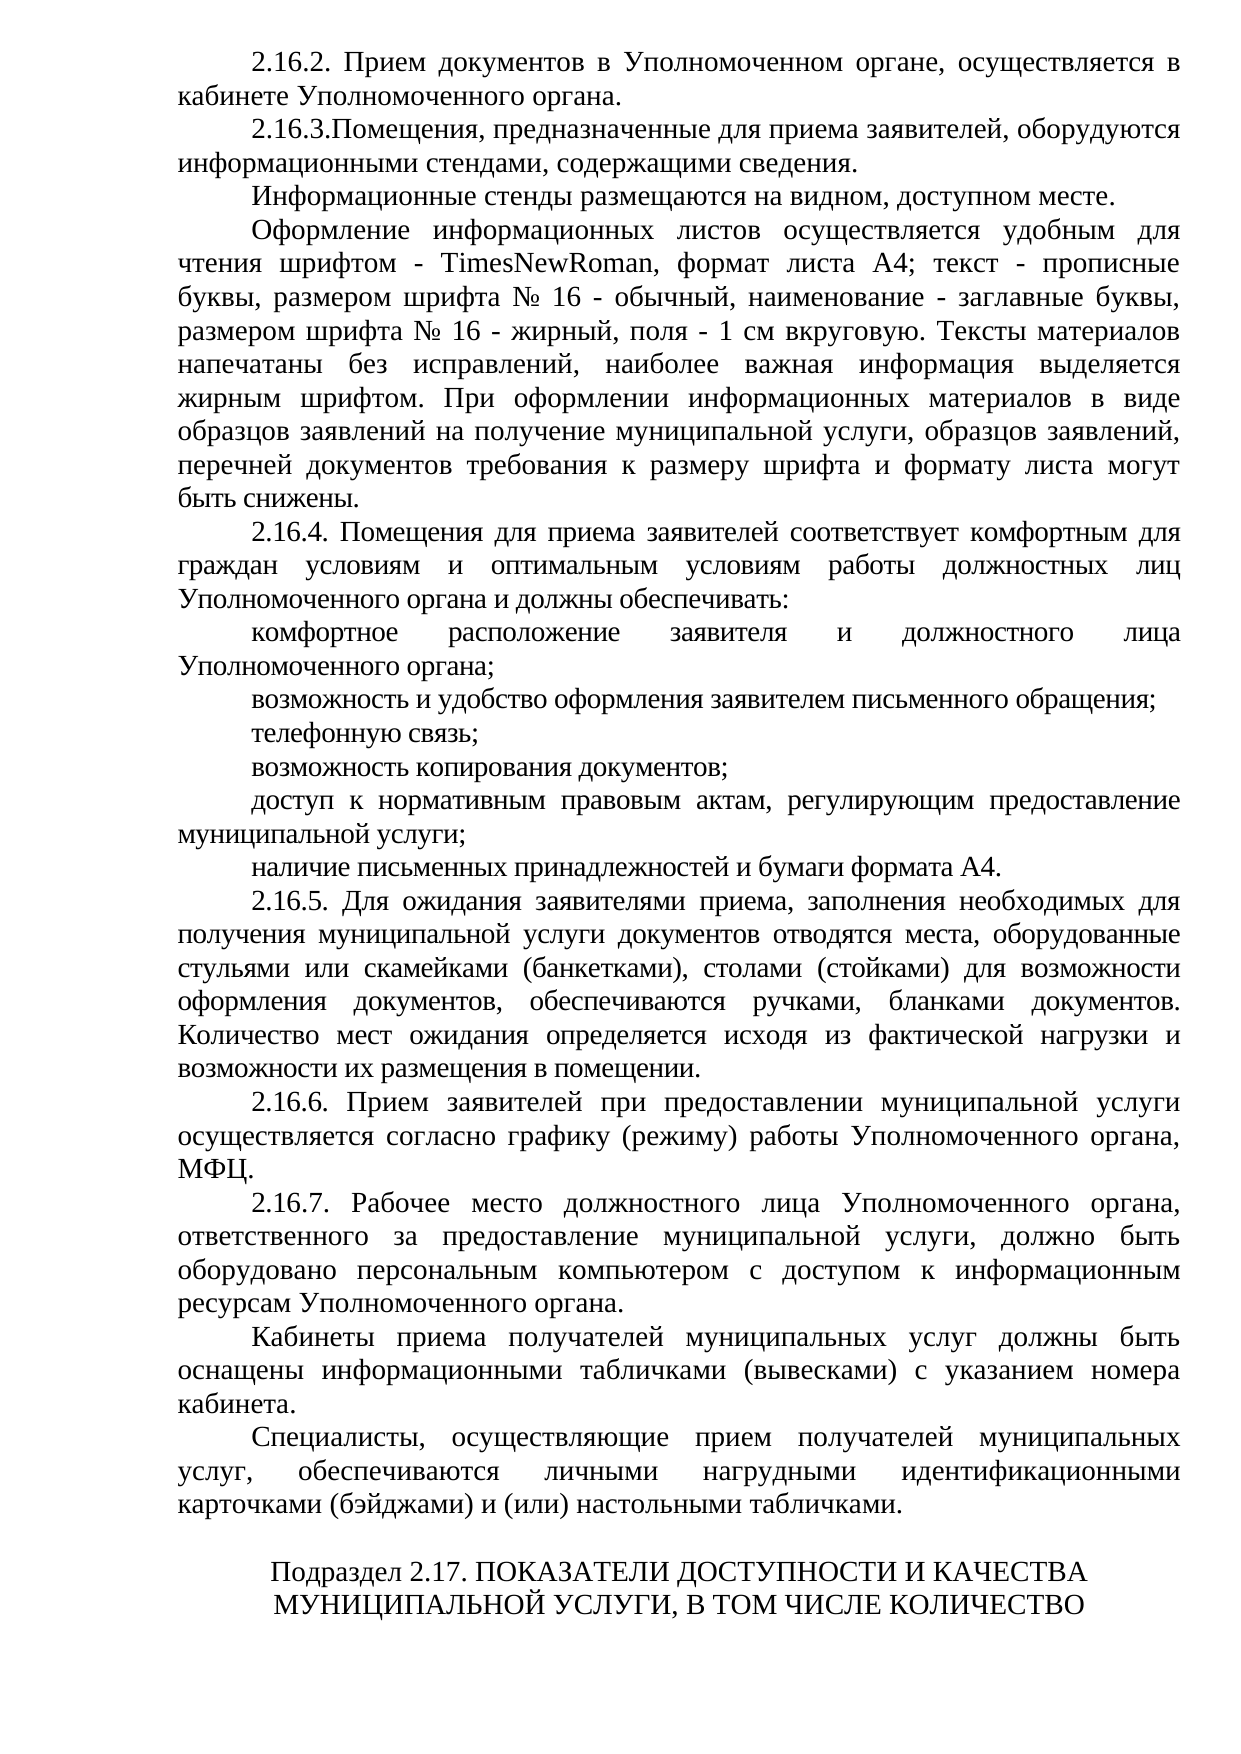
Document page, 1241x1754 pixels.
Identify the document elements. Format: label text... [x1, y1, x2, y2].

text Оформление информационных листов осуществляется удобным для чтения шрифтом - TimesNewRoman, формат листа A4; текст - прописные буквы, размером шрифта № 16 - обычный, наименование - заглавные буквы, размером шрифта № 16 - жирный, поля - вкруговую. Тексты материалов напечатаны без исправлений, наиболее важная информация выделяется жирным шрифтом. При оформлении информационных материалов в виде образцов заявлений на получение муниципальной услуги, образцов заявлений, перечней документов требования к размеру шрифта и формату листа могут быть снижены. [177, 212, 1181, 514]
text 2.16.3.Помещения, предназначенные для приема заявителей, оборудуются информационными стендами, содержащими сведения. [177, 111, 1181, 178]
text наличие письменных принадлежностей и бумаги формата A4. [177, 849, 1181, 883]
text возможность и удобство оформления заявителем письменного обращения; [177, 682, 1181, 715]
text 2.16.6. Прием заявителей при предоставлении муниципальной услуги осуществляется согласно графику (режиму) работы Уполномоченного органа, МФЦ. [177, 1084, 1181, 1185]
text Кабинеты приема получателей муниципальных услуг должны быть оснащены информационными табличками (вывесками) с указанием номера кабинета. [177, 1319, 1181, 1419]
text доступ к нормативным правовым актам, регулирующим предоставление муниципальной услуги; [177, 782, 1181, 849]
text 2.16.5. Для ожидания заявителями приема, заполнения необходимых для получения муниципальной услуги документов отводятся места, оборудованные стульями или скамейками (банкетками), столами (стойками) для возможности оформления документов, обеспечиваются ручками, бланками документов. Количество мест ожидания определяется исходя из фактической нагрузки и возможности их размещения в помещении. [177, 883, 1181, 1084]
text Специалисты, осуществляющие прием получателей муниципальных услуг, обеспечиваются личными нагрудными идентификационными карточками (бэйджами) и (или) настольными табличками. [177, 1419, 1181, 1520]
text Подраздел 2.17. ПОКАЗАТЕЛИ ДОСТУПНОСТИ И КАЧЕСТВА [177, 1554, 1181, 1587]
text комфортное расположение заявителя и должностного лица Уполномоченного органа; [177, 614, 1181, 682]
text 2.16.4. Помещения для приема заявителей соответствует комфортным для граждан условиям и оптимальным условиям работы должностных лиц Уполномоченного органа и должны обеспечивать: [177, 514, 1181, 614]
text Информационные стенды размещаются на видном, доступном месте. [177, 178, 1181, 212]
text МУНИЦИПАЛЬНОЙ УСЛУГИ, В ТОМ ЧИСЛЕ КОЛИЧЕСТВО [177, 1587, 1181, 1621]
text возможность копирования документов; [177, 749, 1181, 782]
text 2.16.2. Прием документов в Уполномоченном органе, осуществляется в кабинете Уполномоченного органа. [177, 44, 1181, 111]
text 2.16.7. Рабочее место должностного лица Уполномоченного органа, ответственного за предоставление муниципальной услуги, должно быть оборудовано персональным компьютером с доступом к информационным ресурсам Уполномоченного органа. [177, 1185, 1181, 1319]
text телефонную связь; [177, 715, 1181, 749]
